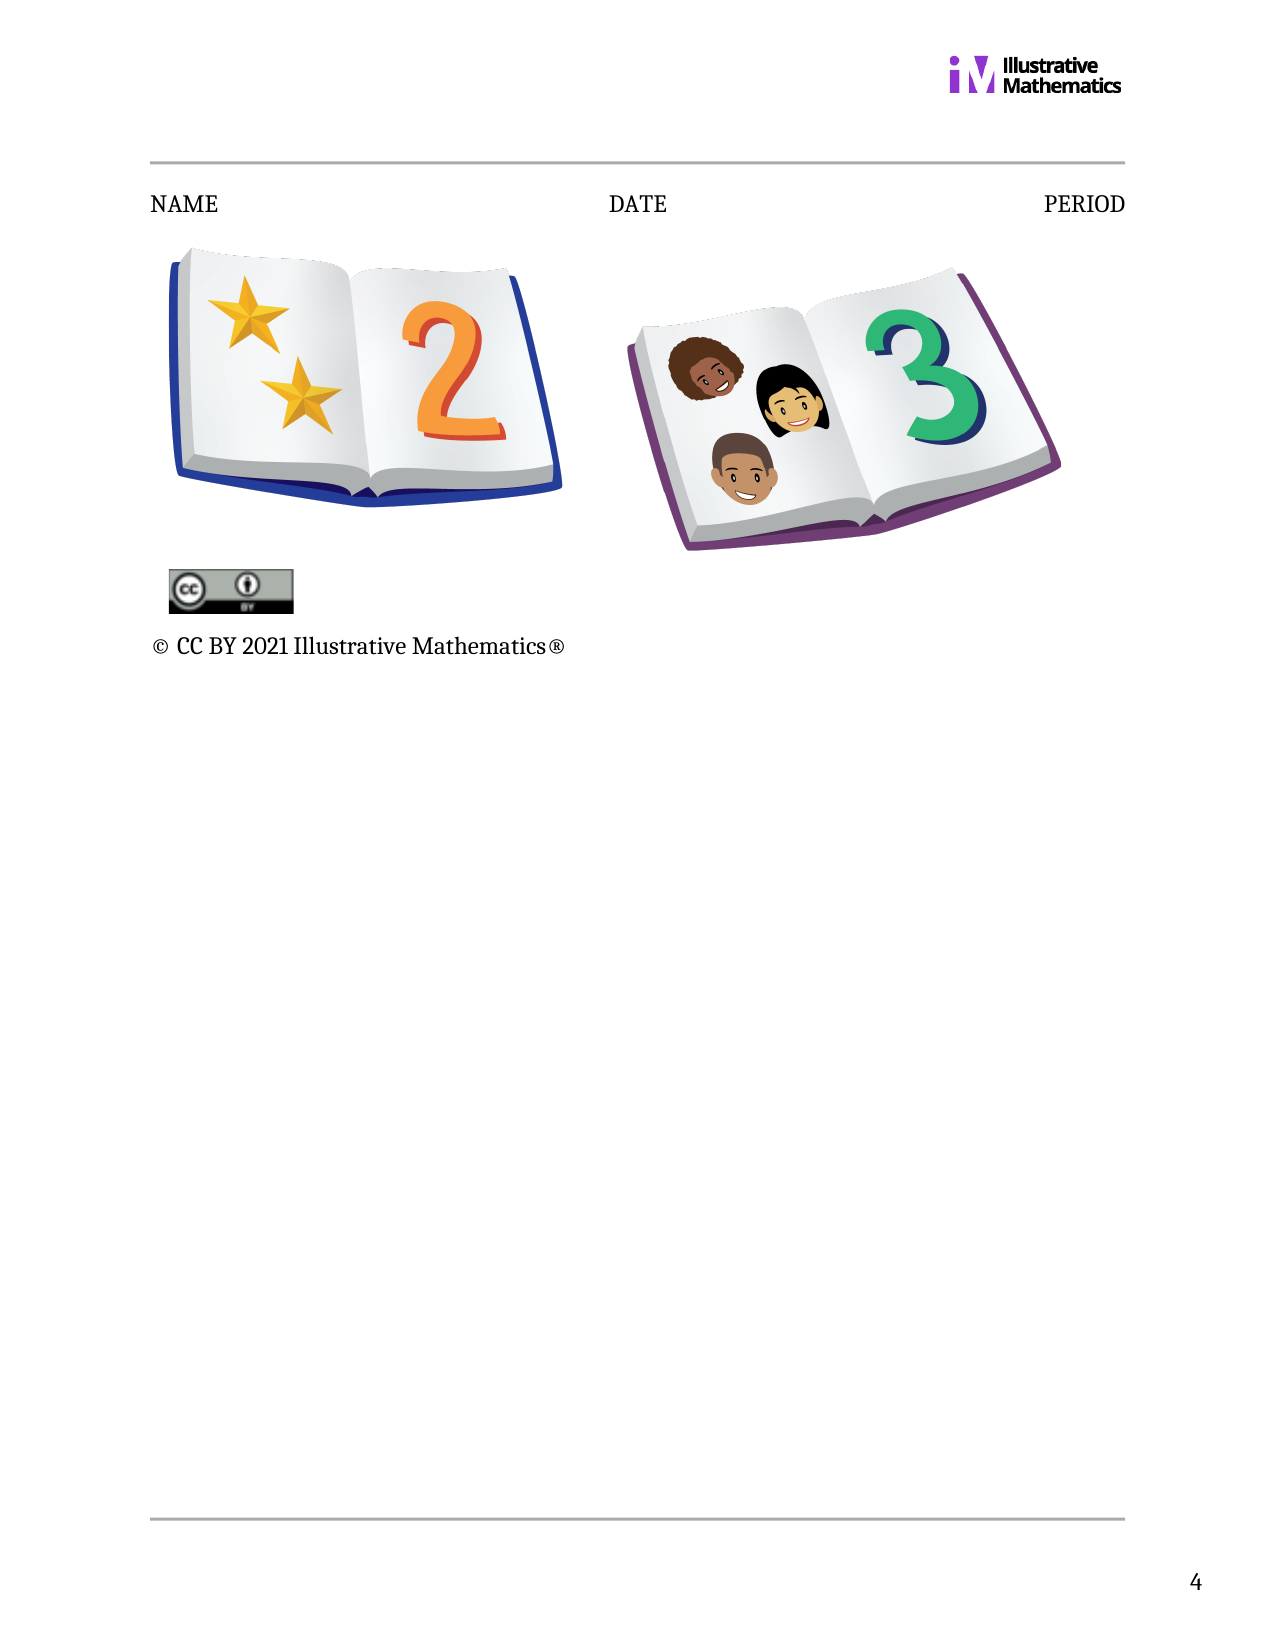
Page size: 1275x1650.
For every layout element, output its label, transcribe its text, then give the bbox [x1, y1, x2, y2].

picture [949, 55, 1121, 93]
picture [168, 569, 294, 614]
text © CC BY 2021 Illustrative Mathematics® [150, 632, 1125, 661]
picture [168, 247, 1062, 551]
